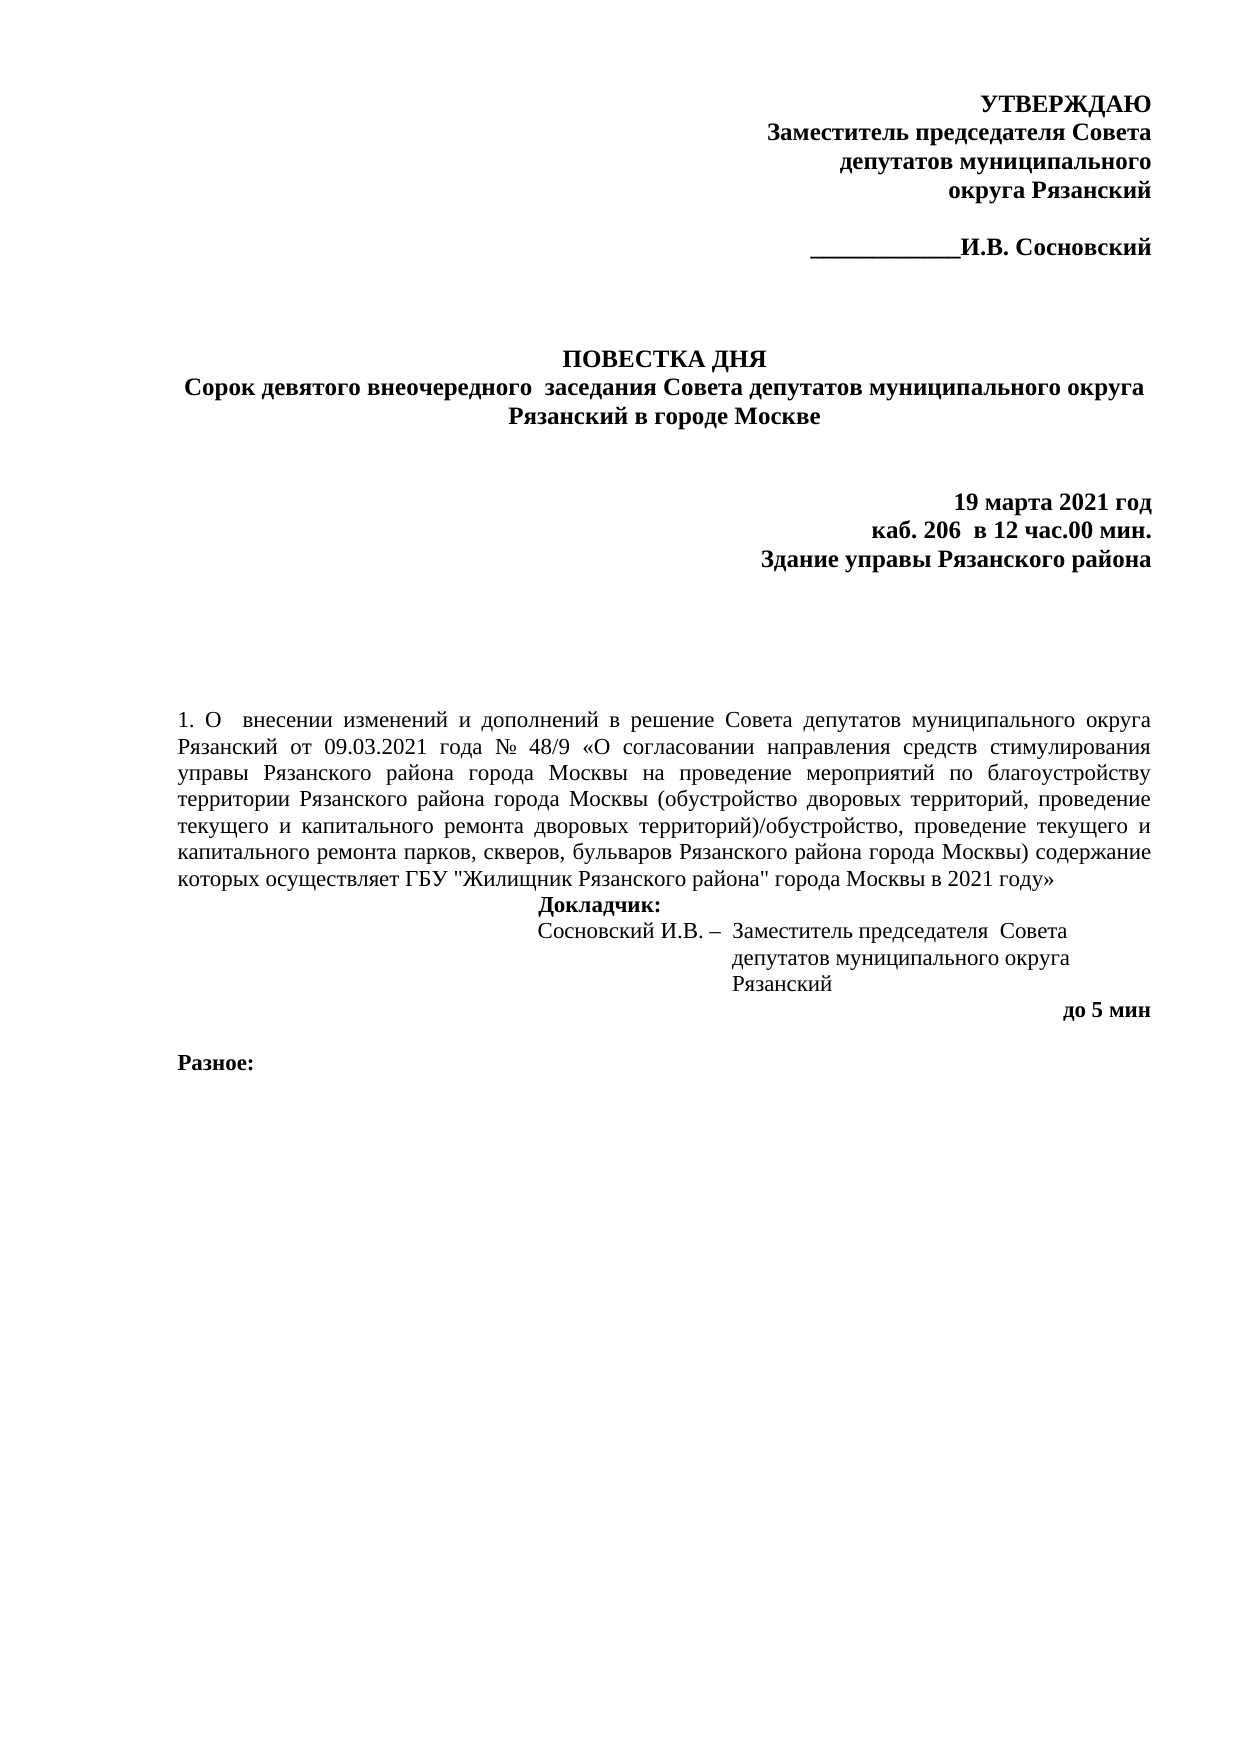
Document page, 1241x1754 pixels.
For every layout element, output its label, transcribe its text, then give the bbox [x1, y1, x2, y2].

text Заместитель председателя Совета депутатов муниципального [177, 117, 1152, 175]
text 19 марта 2021 год [177, 487, 1152, 516]
text УТВЕРЖДАЮ [177, 89, 1152, 117]
title Сосновский И.В. – Заместитель председателя Совета [177, 917, 1152, 944]
text Докладчик: [177, 891, 1152, 917]
text Разное: [177, 1049, 1152, 1075]
text ____________И.В. Сосновский [177, 232, 1152, 261]
title депутатов муниципального округа [177, 944, 1152, 970]
text Сорок девятого внеочередного заседания Совета депутатов муниципального округа Рязанский в городе Москве [177, 372, 1152, 430]
text Здание управы Рязанского района [177, 544, 1152, 573]
title до 5 мин [177, 996, 1152, 1023]
text каб. 206 в 12 час.00 мин. [177, 516, 1152, 544]
text ПОВЕСТКА ДНЯ [177, 344, 1152, 372]
title Рязанский [177, 970, 1152, 996]
text 1. О внесении изменений и дополнений в решение Совета депутатов муниципального округа Рязанский от 09.03.2021 года № 48/9 «О согласовании направления средств стимулирования управы Рязанского района города Москвы на проведение мероприятий по благоустройству территории Рязанского района города Москвы (обустройство дворовых территорий, проведение текущего и капитального ремонта дворовых территорий)/обустройство, проведение текущего и капитального ремонта парков, скверов, бульваров Рязанского района города Москвы) содержание которых осуществляет ГБУ "Жилищник Рязанского района" города Москвы в 2021 году» [177, 706, 1152, 891]
text округа Рязанский [177, 175, 1152, 204]
